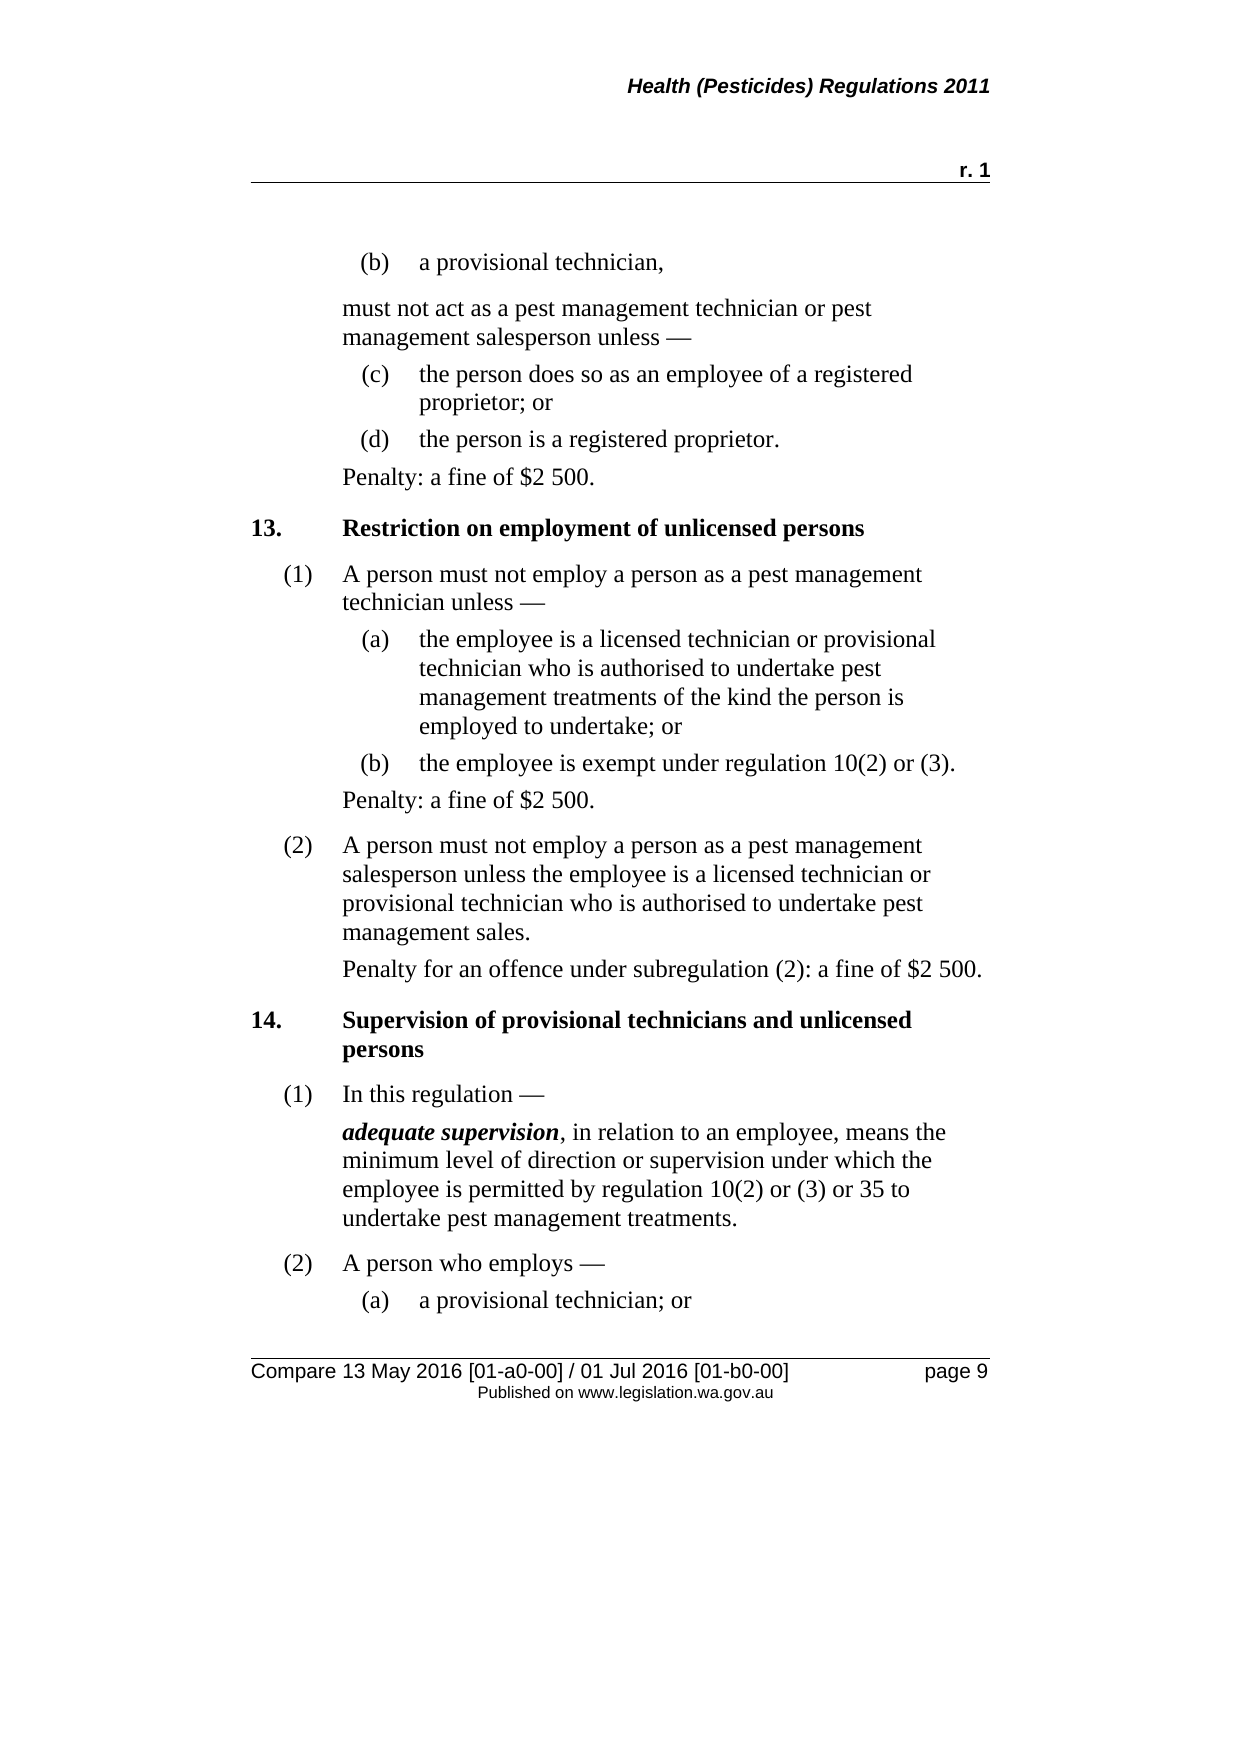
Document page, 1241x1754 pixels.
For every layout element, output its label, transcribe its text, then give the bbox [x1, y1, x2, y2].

text (2) A person who employs — [251, 1248, 990, 1277]
text Penalty: a fine of $2 500. [251, 785, 990, 814]
text Penalty for an offence under subregulation (2): a fine of $2 500. [251, 954, 990, 982]
text (a) a provisional technician; or [251, 1285, 990, 1314]
subtitle 13. Restriction on employment of unlicensed persons [251, 513, 990, 542]
text (a) the employee is a licensed technician or provisional technician who is authorised to undertake pest management treatments of the kind the person is employed to undertake; or [251, 624, 990, 739]
text (d) the person is a registered proprietor. [251, 424, 990, 453]
text (b) the employee is exempt under regulation 10(2) or (3). [251, 748, 990, 777]
text (2) A person must not employ a person as a pest management salesperson unless the employee is a licensed technician or provisional technician who is authorised to undertake pest management sales. [251, 830, 990, 945]
text must not act as a pest management technician or pest management salesperson unless — [251, 293, 990, 350]
text (c) the person does so as an employee of a registered proprietor; or [251, 359, 990, 416]
text (1) In this regulation — [251, 1079, 990, 1108]
subtitle 14. Supervision of provisional technicians and unlicensed persons [251, 1005, 990, 1063]
text (1) A person must not employ a person as a pest management technician unless — [251, 559, 990, 616]
text adequate supervision, in relation to an employee, means the minimum level of direction or supervision under which the employee is permitted by regulation 10(2) or (3) or 35 to undertake pest management treatments. [251, 1117, 990, 1232]
text (b) a provisional technician, [251, 247, 990, 276]
text Penalty: a fine of $2 500. [251, 462, 990, 490]
